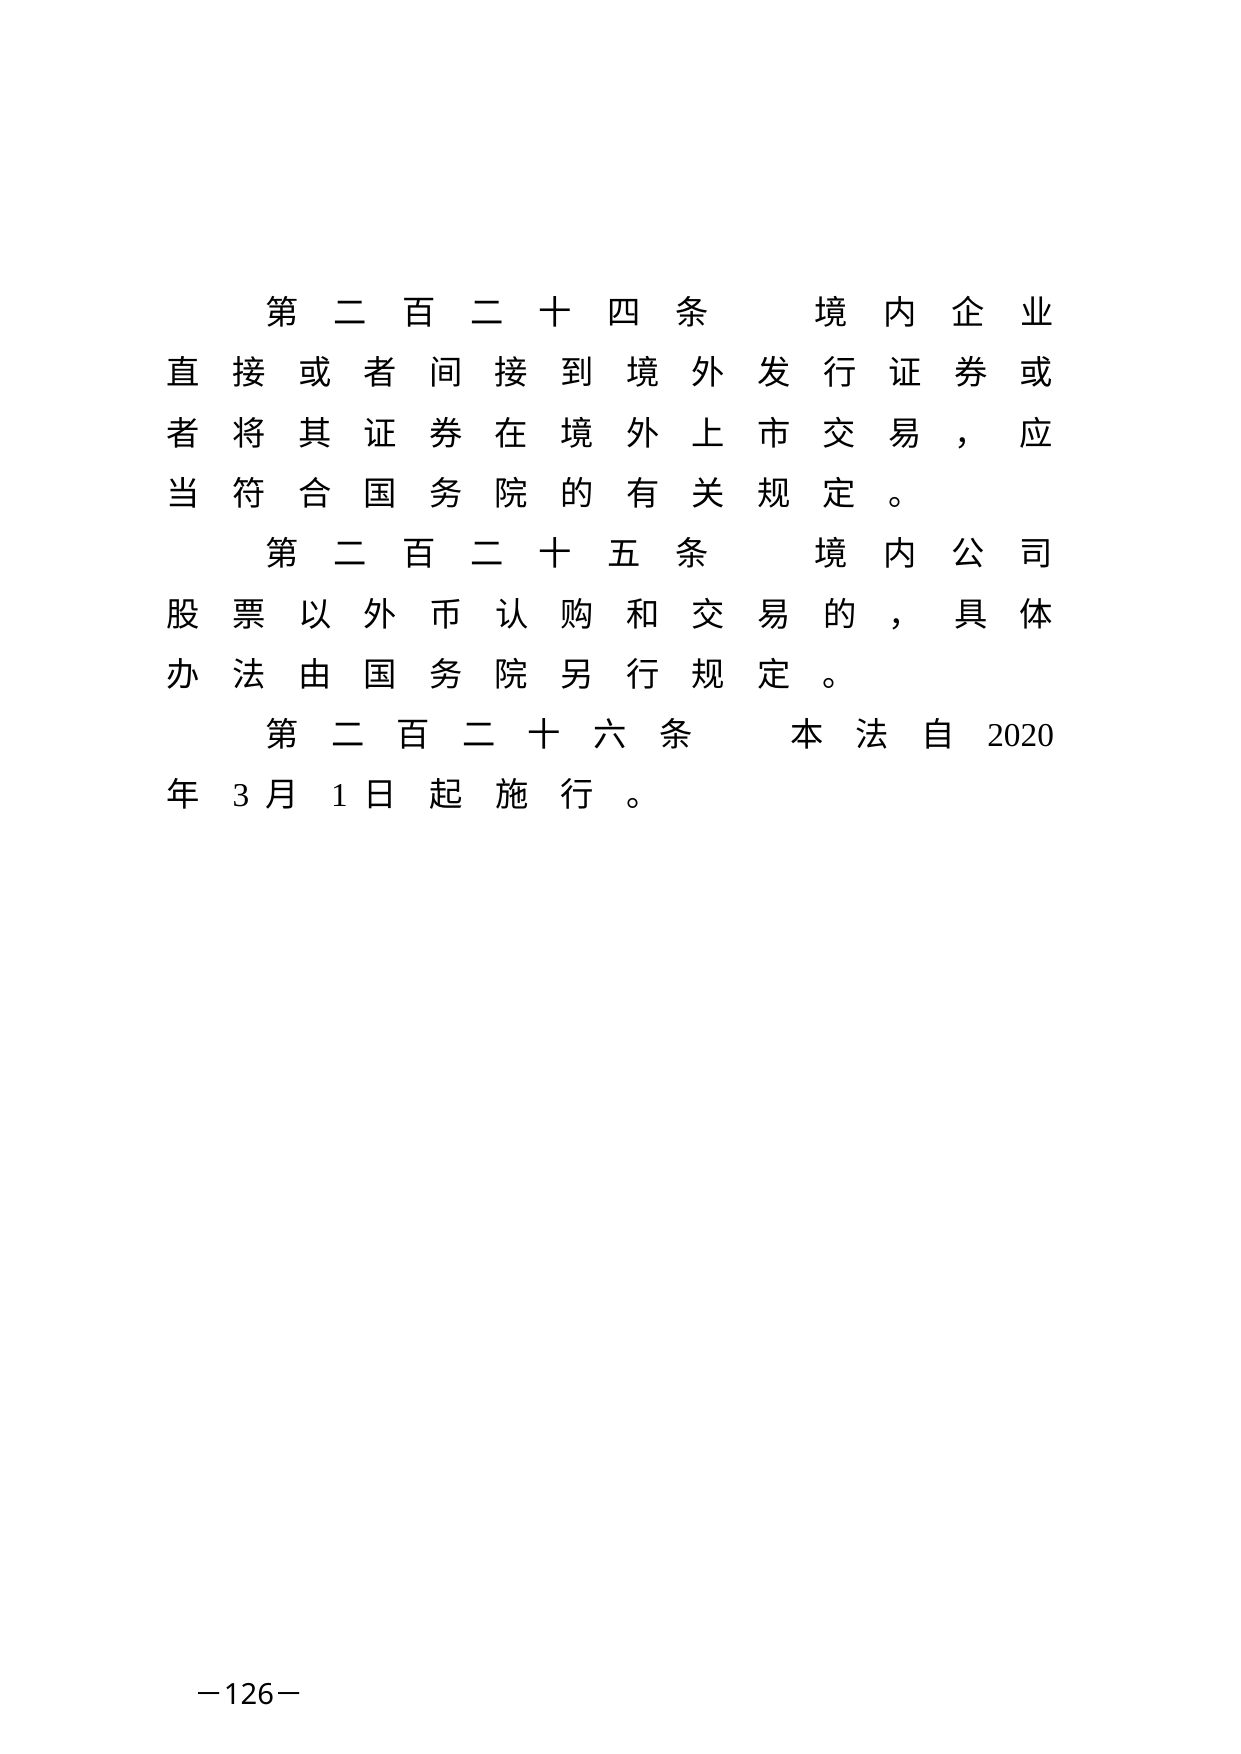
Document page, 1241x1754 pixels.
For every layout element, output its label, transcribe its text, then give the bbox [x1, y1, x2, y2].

text 第二百二十六条 本法自2020年3月1日起施行。 [167, 702, 1085, 822]
text 第二百二十四条 境内企业直接或者间接到境外发行证券或者将其证券在境外上市交易，应当符合国务院的有关规定。 [167, 280, 1085, 521]
text 第二百二十五条 境内公司股票以外币认购和交易的，具体办法由国务院另行规定。 [167, 521, 1085, 702]
